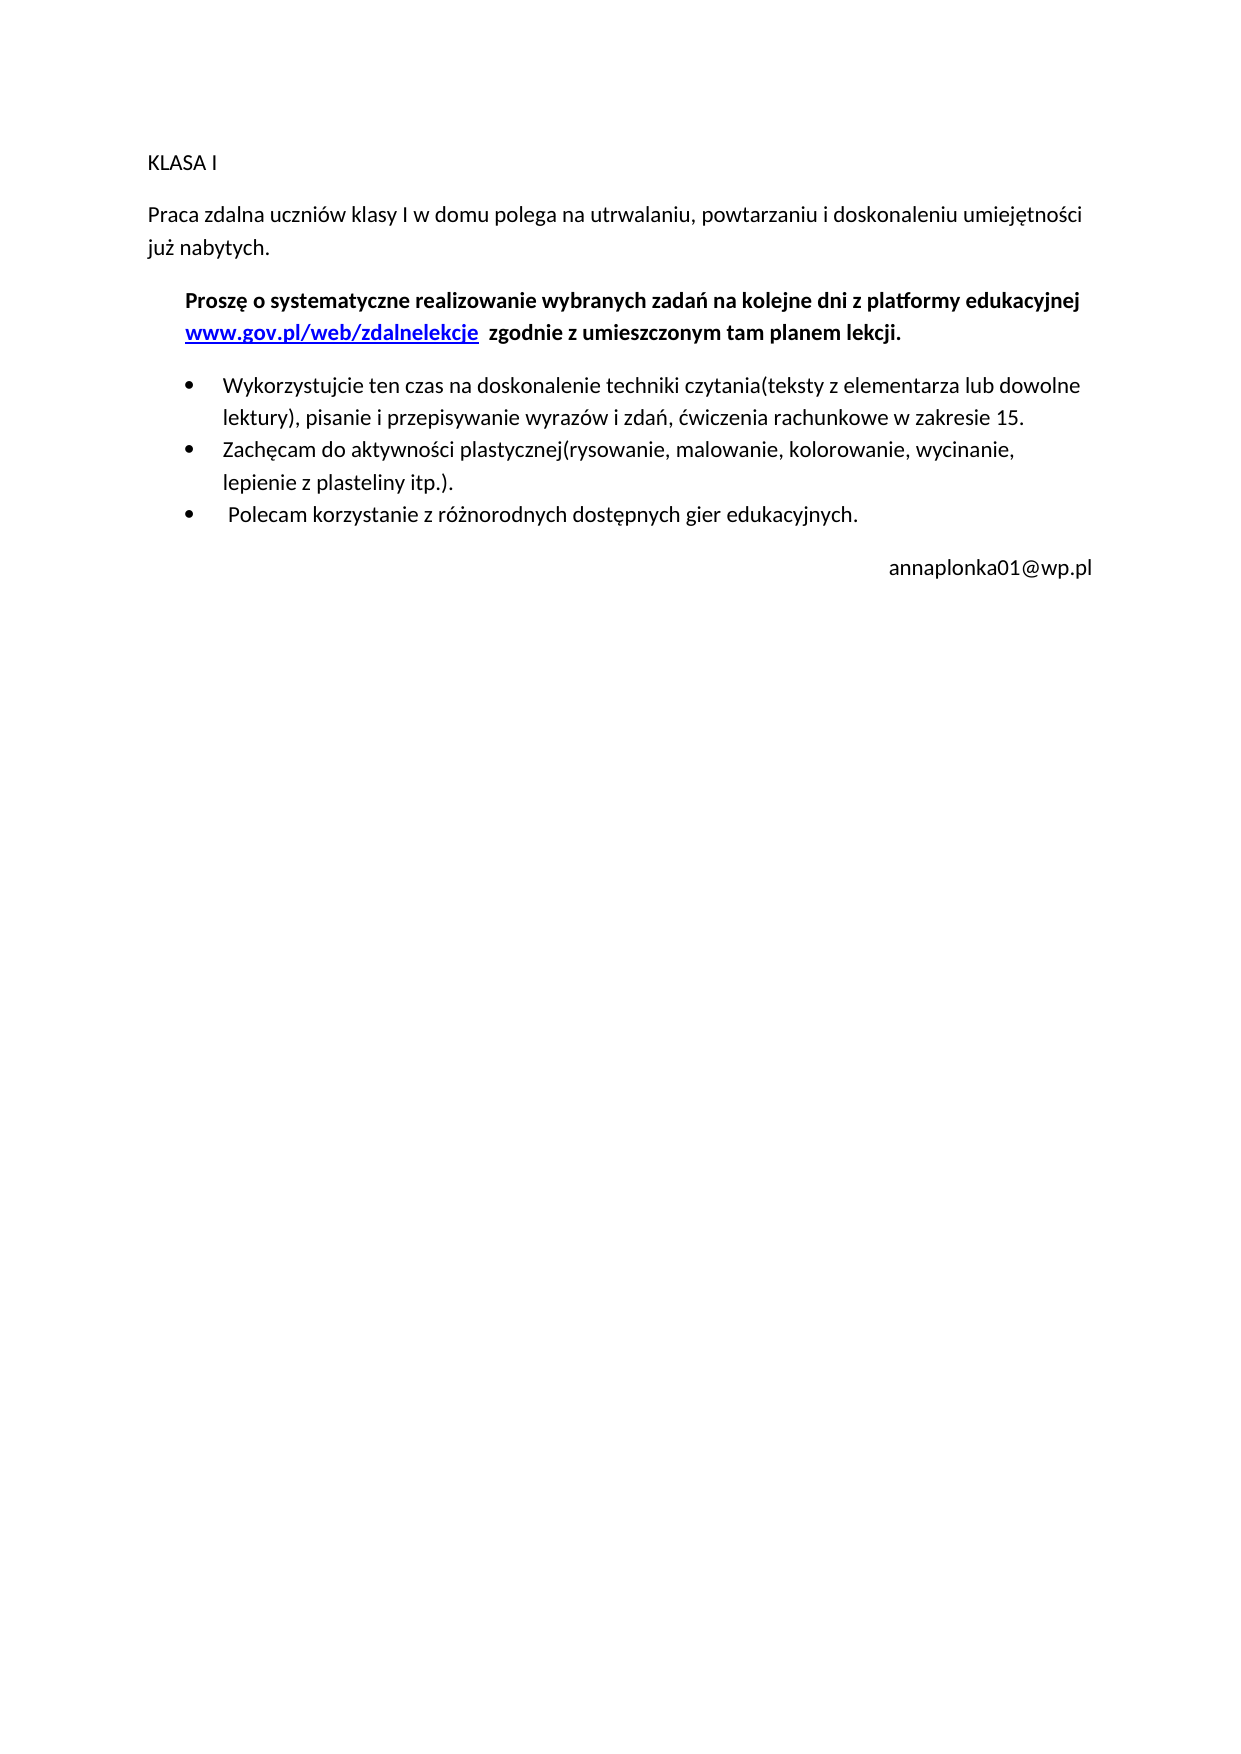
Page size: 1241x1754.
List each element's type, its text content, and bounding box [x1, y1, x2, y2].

text Praca zdalna uczniów klasy I w domu polega na utrwalaniu, powtarzaniu i doskonaleniu umiejętności już nabytych. [148, 201, 1093, 261]
list Zachęcam do aktywności plastycznej(rysowanie, malowanie, kolorowanie, wycinanie, lepienie z plasteliny itp.). [185, 435, 1093, 496]
list Wykorzystujcie ten czas na doskonalenie techniki czytania(teksty z elementarza lub dowolne lektury), pisanie i przepisywanie wyrazów i zdań, ćwiczenia rachunkowe w zakresie 15. [185, 371, 1093, 431]
text annaplonka01@wp.pl [185, 553, 1093, 581]
text KLASA I [148, 148, 1093, 176]
text Proszę o systematyczne realizowanie wybranych zadań na kolejne dni z platformy edukacyjnej www.gov.pl/web/zdalnelekcje zgodnie z umieszczonym tam planem lekcji. [185, 286, 1093, 346]
list Polecam korzystanie z różnorodnych dostępnych gier edukacyjnych. [185, 500, 1093, 528]
